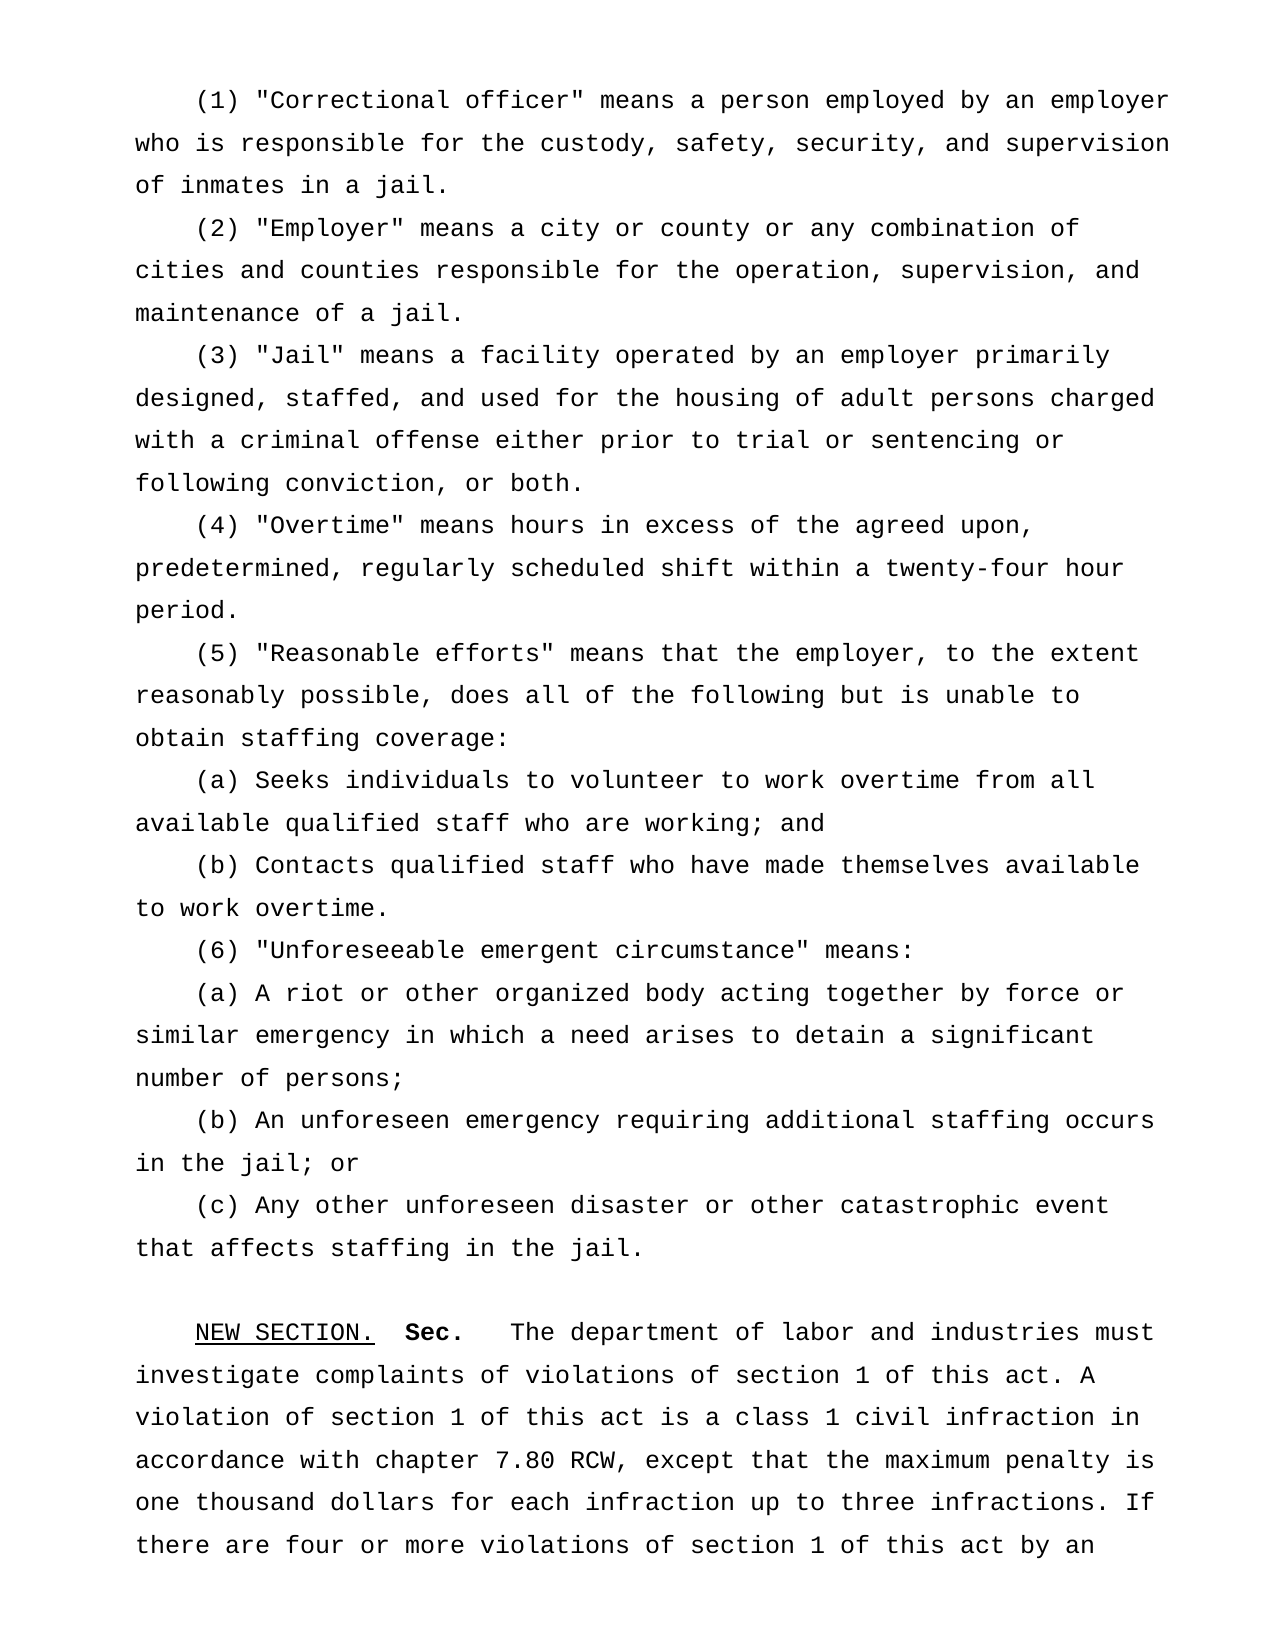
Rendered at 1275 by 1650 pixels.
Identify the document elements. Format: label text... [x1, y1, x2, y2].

text (3) "Jail" means a facility operated by an employer primarily designed, staffed, and used for the housing of adult persons charged with a criminal offense either prior to trial or sentencing or following conviction, or both. [135, 330, 1170, 500]
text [135, 1307, 1170, 1562]
text (a) A riot or other organized body acting together by force or similar emergency in which a need arises to detain a significant number of persons; [135, 967, 1170, 1095]
text (a) Seeks individuals to volunteer to work overtime from all available qualified staff who are working; and [135, 755, 1170, 840]
text (2) "Employer" means a city or county or any combination of cities and counties responsible for the operation, supervision, and maintenance of a jail. [135, 202, 1170, 330]
text (6) "Unforeseeable emergent circumstance" means: [135, 925, 1170, 967]
text (b) Contacts qualified staff who have made themselves available to work overtime. [135, 840, 1170, 925]
text (4) "Overtime" means hours in excess of the agreed upon, predetermined, regularly scheduled shift within a twenty-four hour period. [135, 500, 1170, 627]
text (c) Any other unforeseen disaster or other catastrophic event that affects staffing in the jail. [135, 1180, 1170, 1265]
text (b) An unforeseen emergency requiring additional staffing occurs in the jail; or [135, 1095, 1170, 1180]
text (1) "Correctional officer" means a person employed by an employer who is responsible for the custody, safety, security, and supervision of inmates in a jail. [135, 75, 1170, 202]
text (5) "Reasonable efforts" means that the employer, to the extent reasonably possible, does all of the following but is unable to obtain staffing coverage: [135, 627, 1170, 755]
